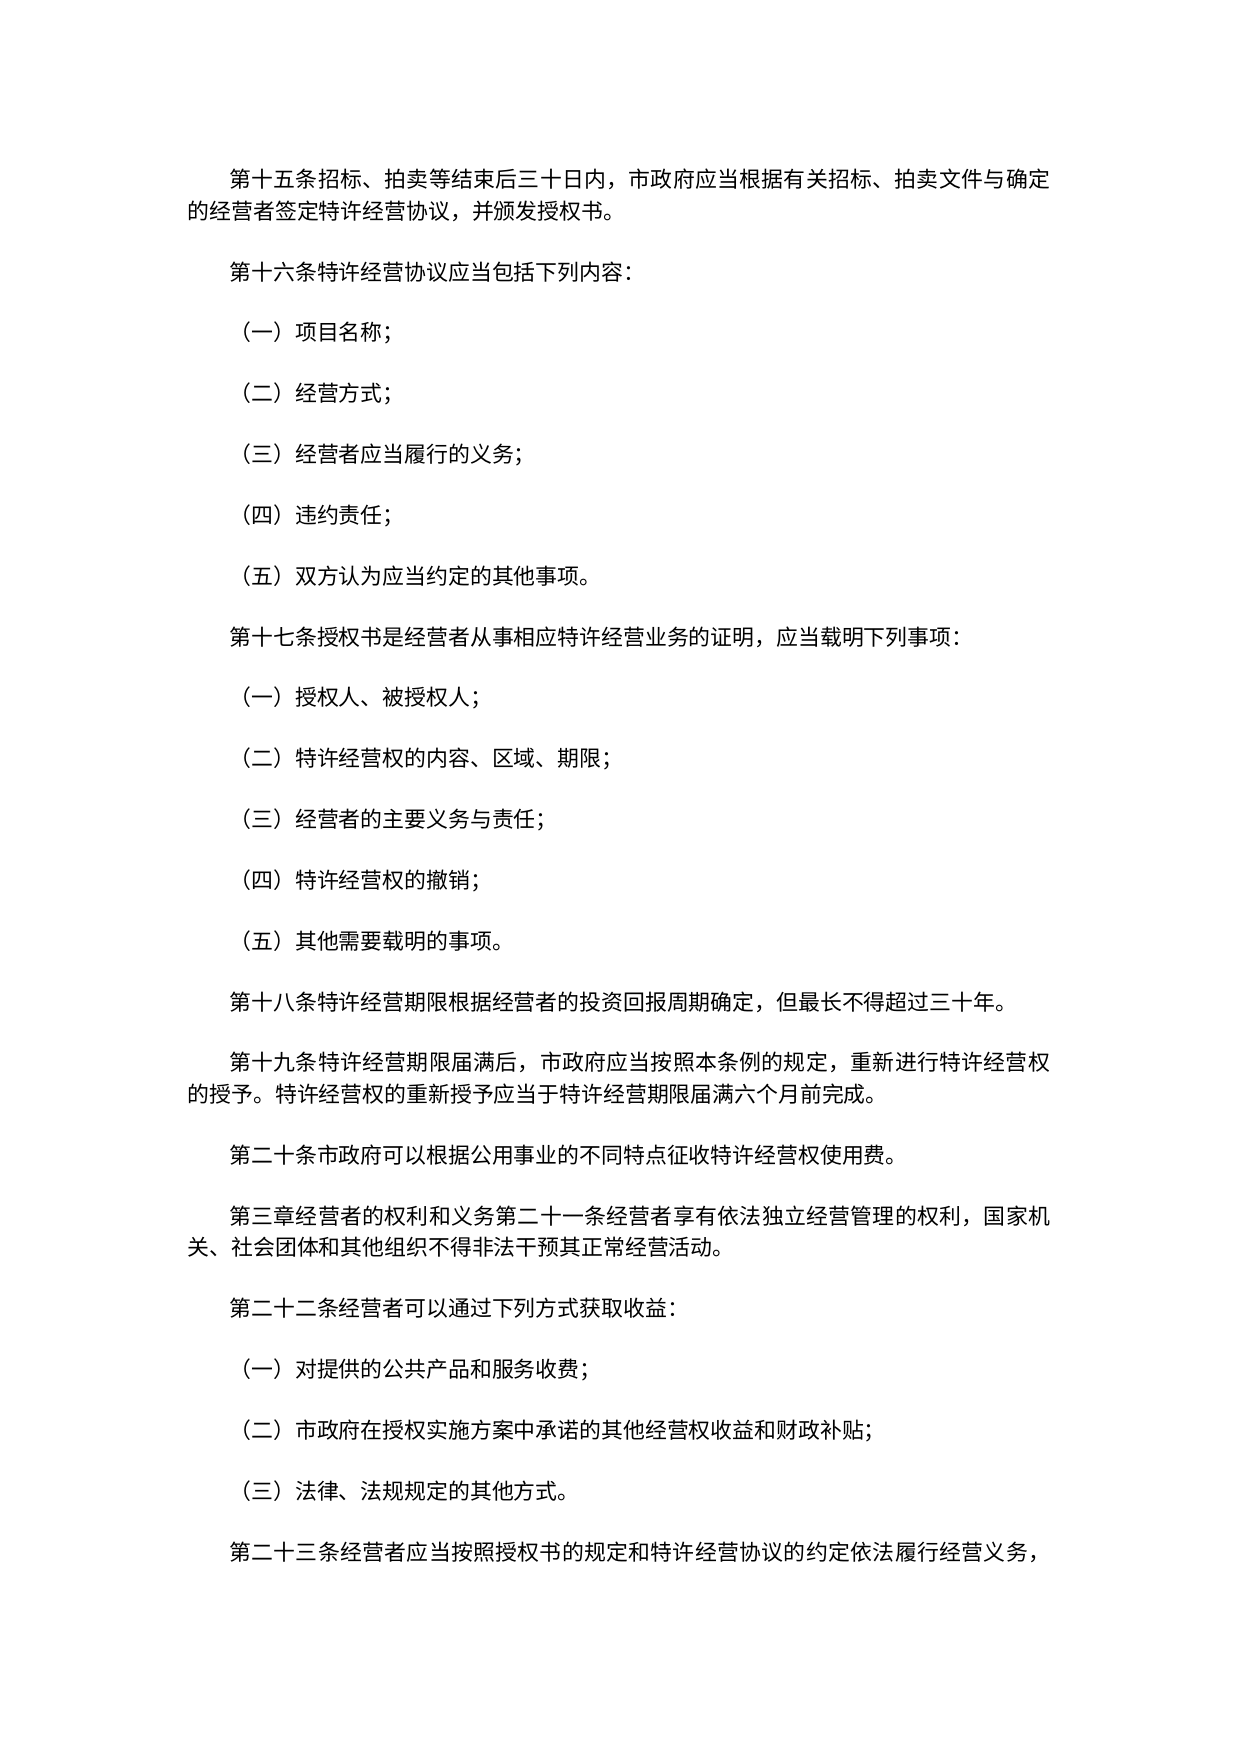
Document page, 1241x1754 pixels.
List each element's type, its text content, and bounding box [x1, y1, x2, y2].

text （一）授权人、被授权人； [187, 680, 1053, 712]
text （二）特许经营权的内容、区域、期限； [187, 741, 1053, 773]
text （二）经营方式； [187, 376, 1053, 408]
text （五）其他需要载明的事项。 [187, 924, 1053, 955]
text （四）违约责任； [187, 498, 1053, 529]
text 第十七条授权书是经营者从事相应特许经营业务的证明，应当载明下列事项： [187, 619, 1053, 651]
text （四）特许经营权的撤销； [187, 863, 1053, 894]
text 第二十条市政府可以根据公用事业的不同特点征收特许经营权使用费。 [187, 1138, 1053, 1169]
text （三）经营者应当履行的义务； [187, 437, 1053, 469]
text （五）双方认为应当约定的其他事项。 [187, 559, 1053, 590]
text 第十八条特许经营期限根据经营者的投资回报周期确定，但最长不得超过三十年。 [187, 984, 1053, 1016]
text 第二十二条经营者可以通过下列方式获取收益： [187, 1291, 1053, 1323]
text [187, 1534, 1053, 1566]
text 第三章经营者的权利和义务第二十一条经营者享有依法独立经营管理的权利，国家机关、社会团体和其他组织不得非法干预其正常经营活动。 [187, 1199, 1053, 1262]
text （一）项目名称； [187, 315, 1053, 347]
text （二）市政府在授权实施方案中承诺的其他经营权收益和财政补贴； [187, 1413, 1053, 1444]
text 第十六条特许经营协议应当包括下列内容： [187, 254, 1053, 286]
text 第十九条特许经营期限届满后，市政府应当按照本条例的规定，重新进行特许经营权的授予。特许经营权的重新授予应当于特许经营期限届满六个月前完成。 [187, 1045, 1053, 1109]
text （一）对提供的公共产品和服务收费； [187, 1352, 1053, 1384]
text （三）经营者的主要义务与责任； [187, 802, 1053, 834]
text 第十五条招标、拍卖等结束后三十日内，市政府应当根据有关招标、拍卖文件与确定的经营者签定特许经营协议，并颁发授权书。 [187, 162, 1053, 225]
text （三）法律、法规规定的其他方式。 [187, 1474, 1053, 1505]
